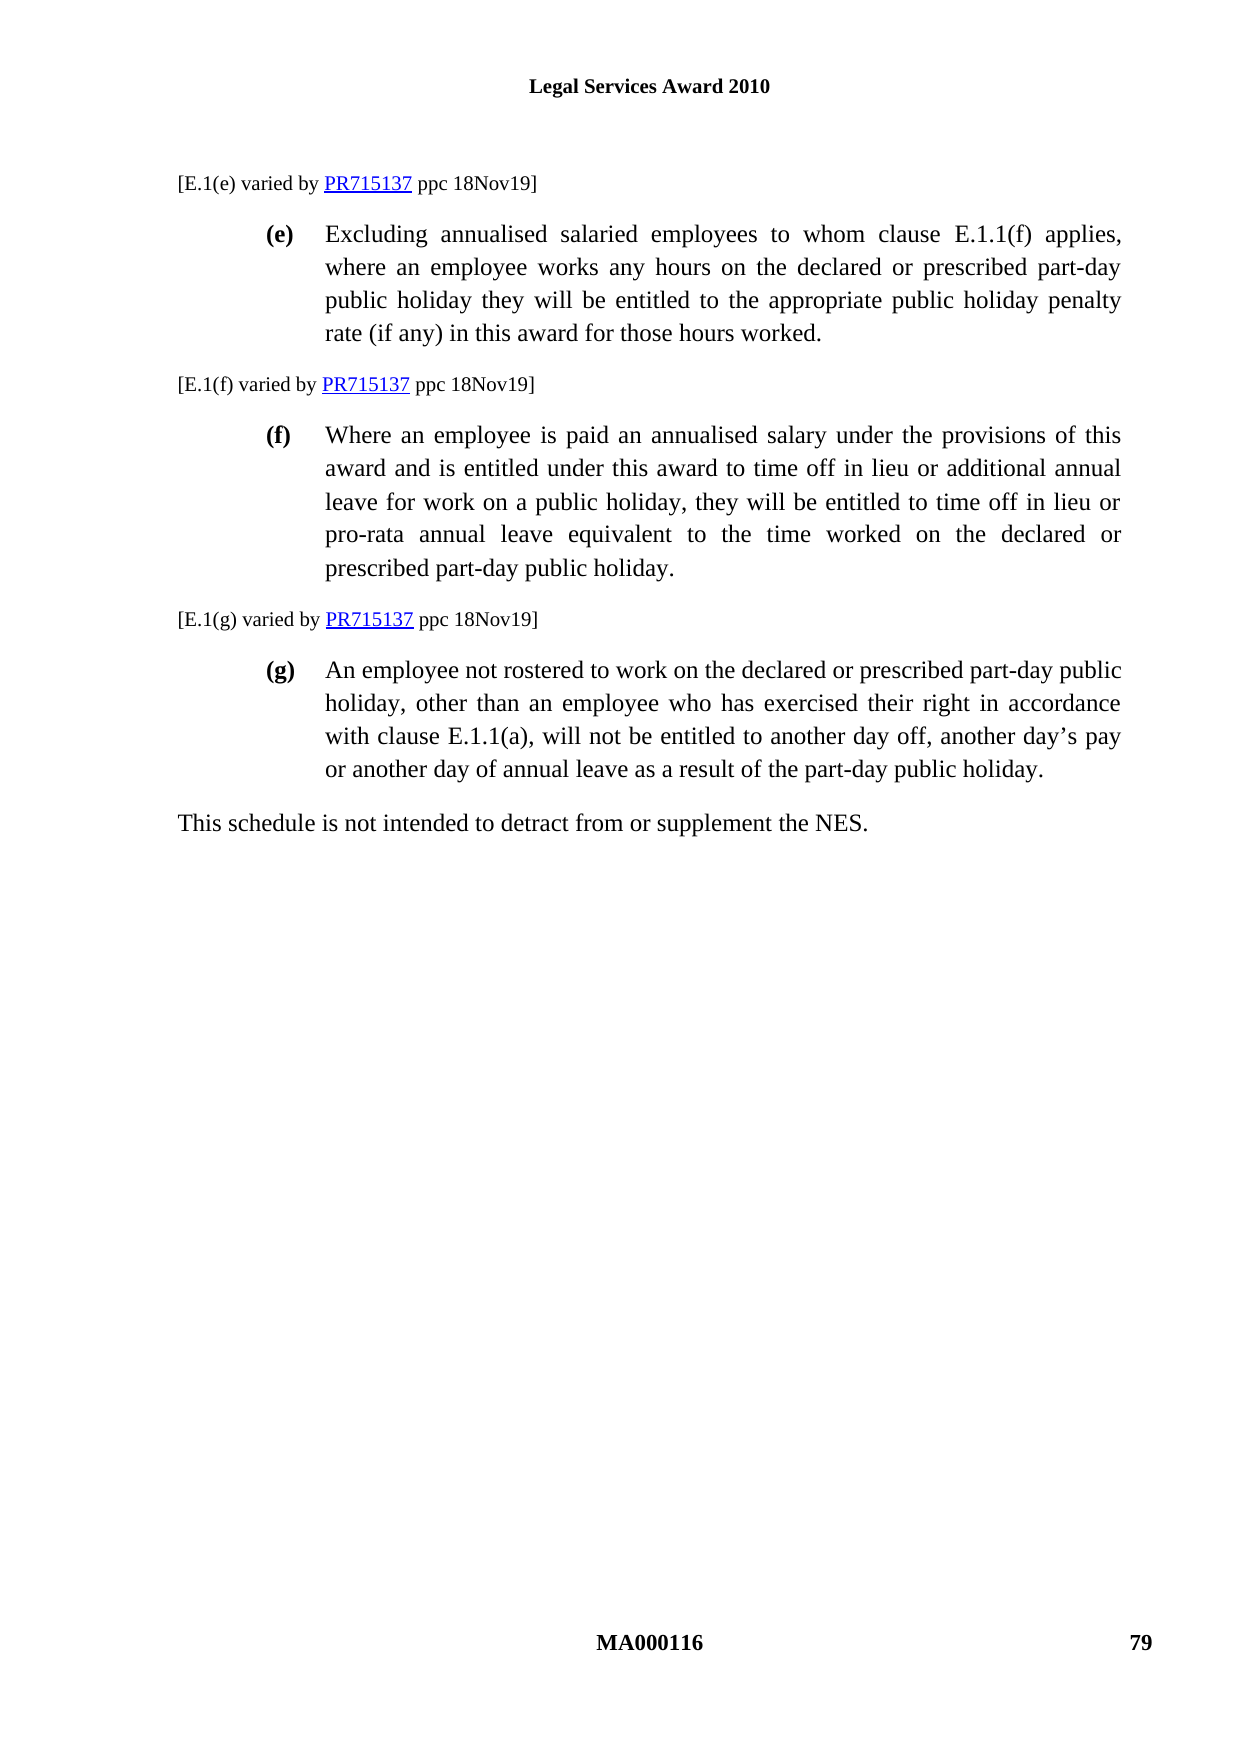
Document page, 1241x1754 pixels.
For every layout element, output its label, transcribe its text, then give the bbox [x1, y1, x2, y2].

text [E.1(f) varied by PR715137 ppc 18Nov19] [177, 372, 1122, 396]
text [E.1(e) varied by PR715137 ppc 18Nov19] [177, 171, 1122, 195]
text Where an employee is paid an annualised salary under the provisions of this award and is entitled under this award to time off in lieu or additional annual leave for work on a public holiday, they will be entitled to time off in lieu or pro-rata annual leave equivalent to the time worked on the declared or prescribed part-day public holiday. [266, 421, 1122, 581]
text An employee not rostered to work on the declared or prescribed part-day public holiday, other than an employee who has exercised their right in accordance with clause E.1(a), will not be entitled to another day off, another day’s pay or another day of annual leave as a result of the part-day public holiday. [266, 655, 1122, 783]
text [E.1(g) varied by PR715137 ppc 18Nov19] [177, 606, 1122, 631]
text Excluding annualised salaried employees to whom clause E.1(f) applies, where an employee works any hours on the declared or prescribed part-day public holiday they will be entitled to the appropriate public holiday penalty rate (if any) in this award for those hours worked. [266, 219, 1122, 347]
text This schedule is not intended to detract from or supplement the NES. [177, 808, 1122, 837]
